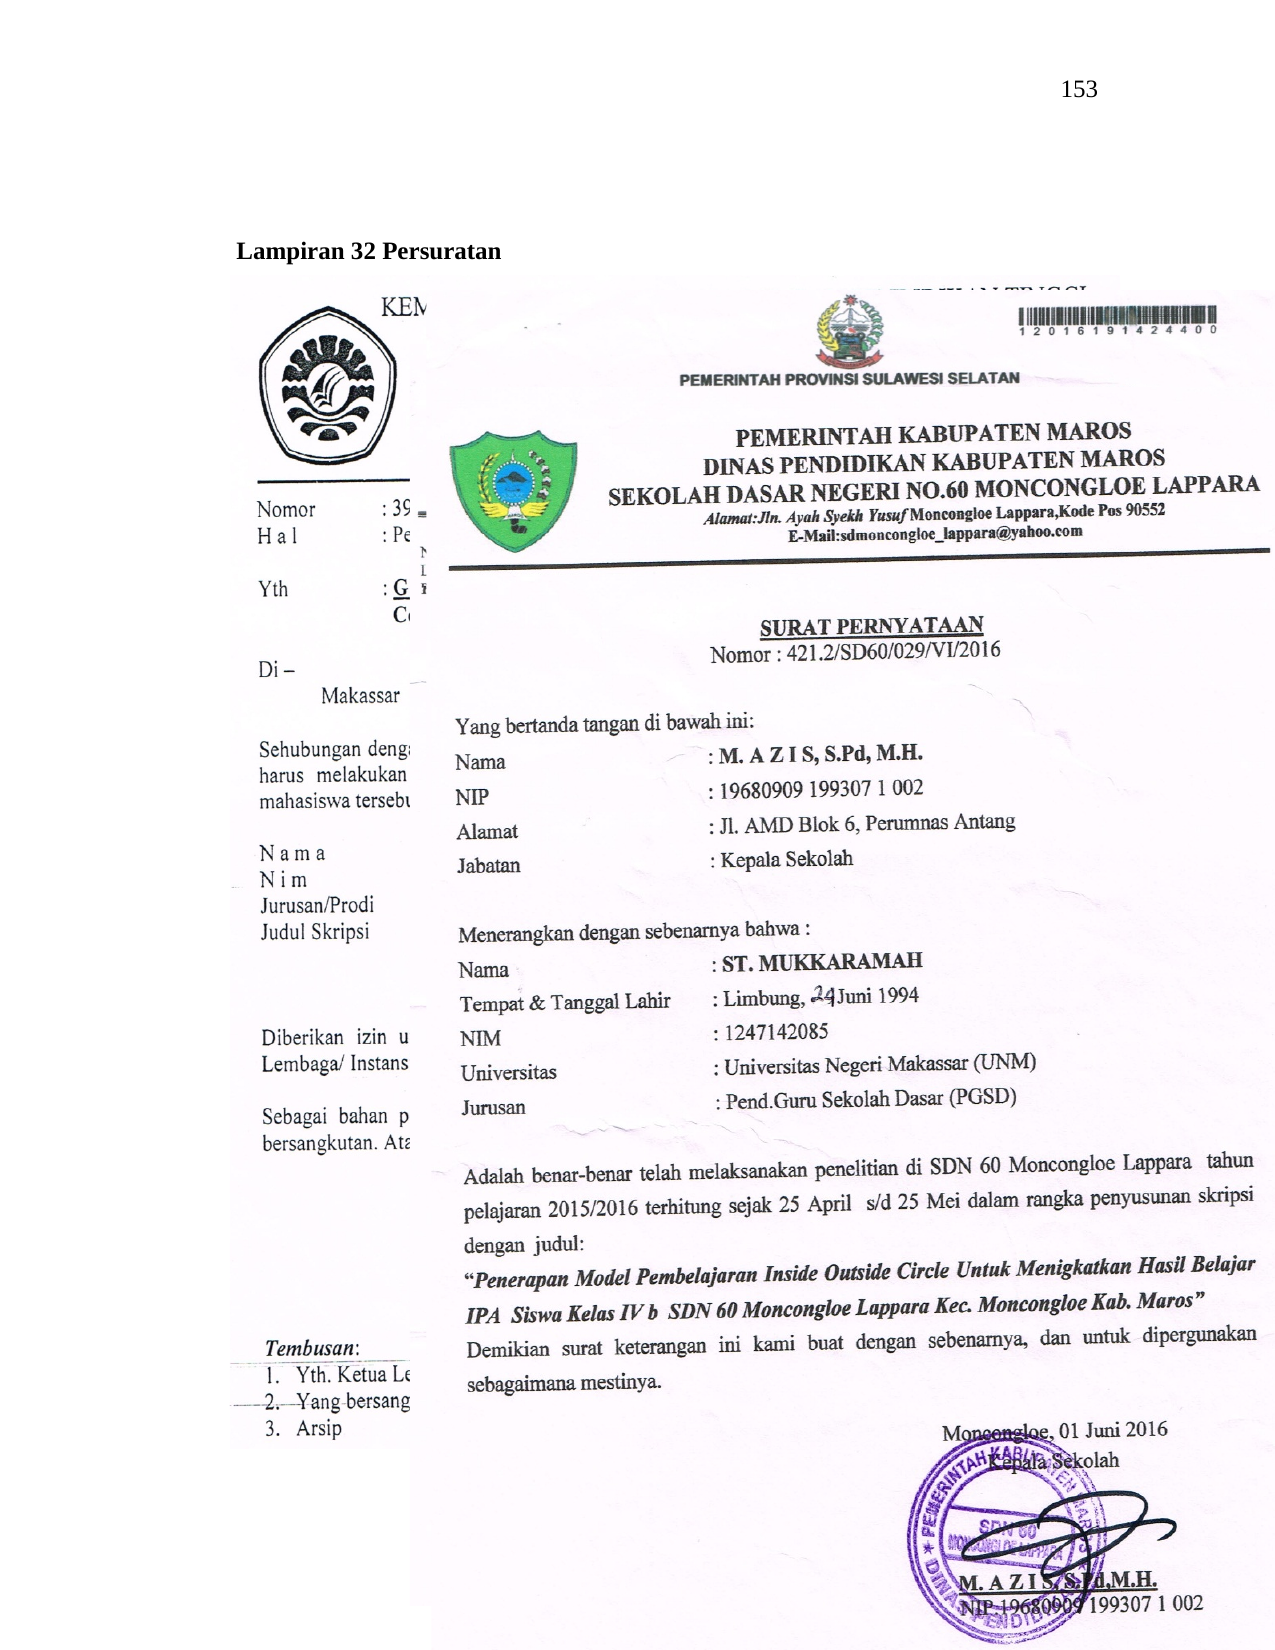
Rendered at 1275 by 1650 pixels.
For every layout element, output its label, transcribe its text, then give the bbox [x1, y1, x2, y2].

text Lampiran 32 Persuratan [236, 236, 1098, 265]
picture [229, 275, 1275, 1650]
